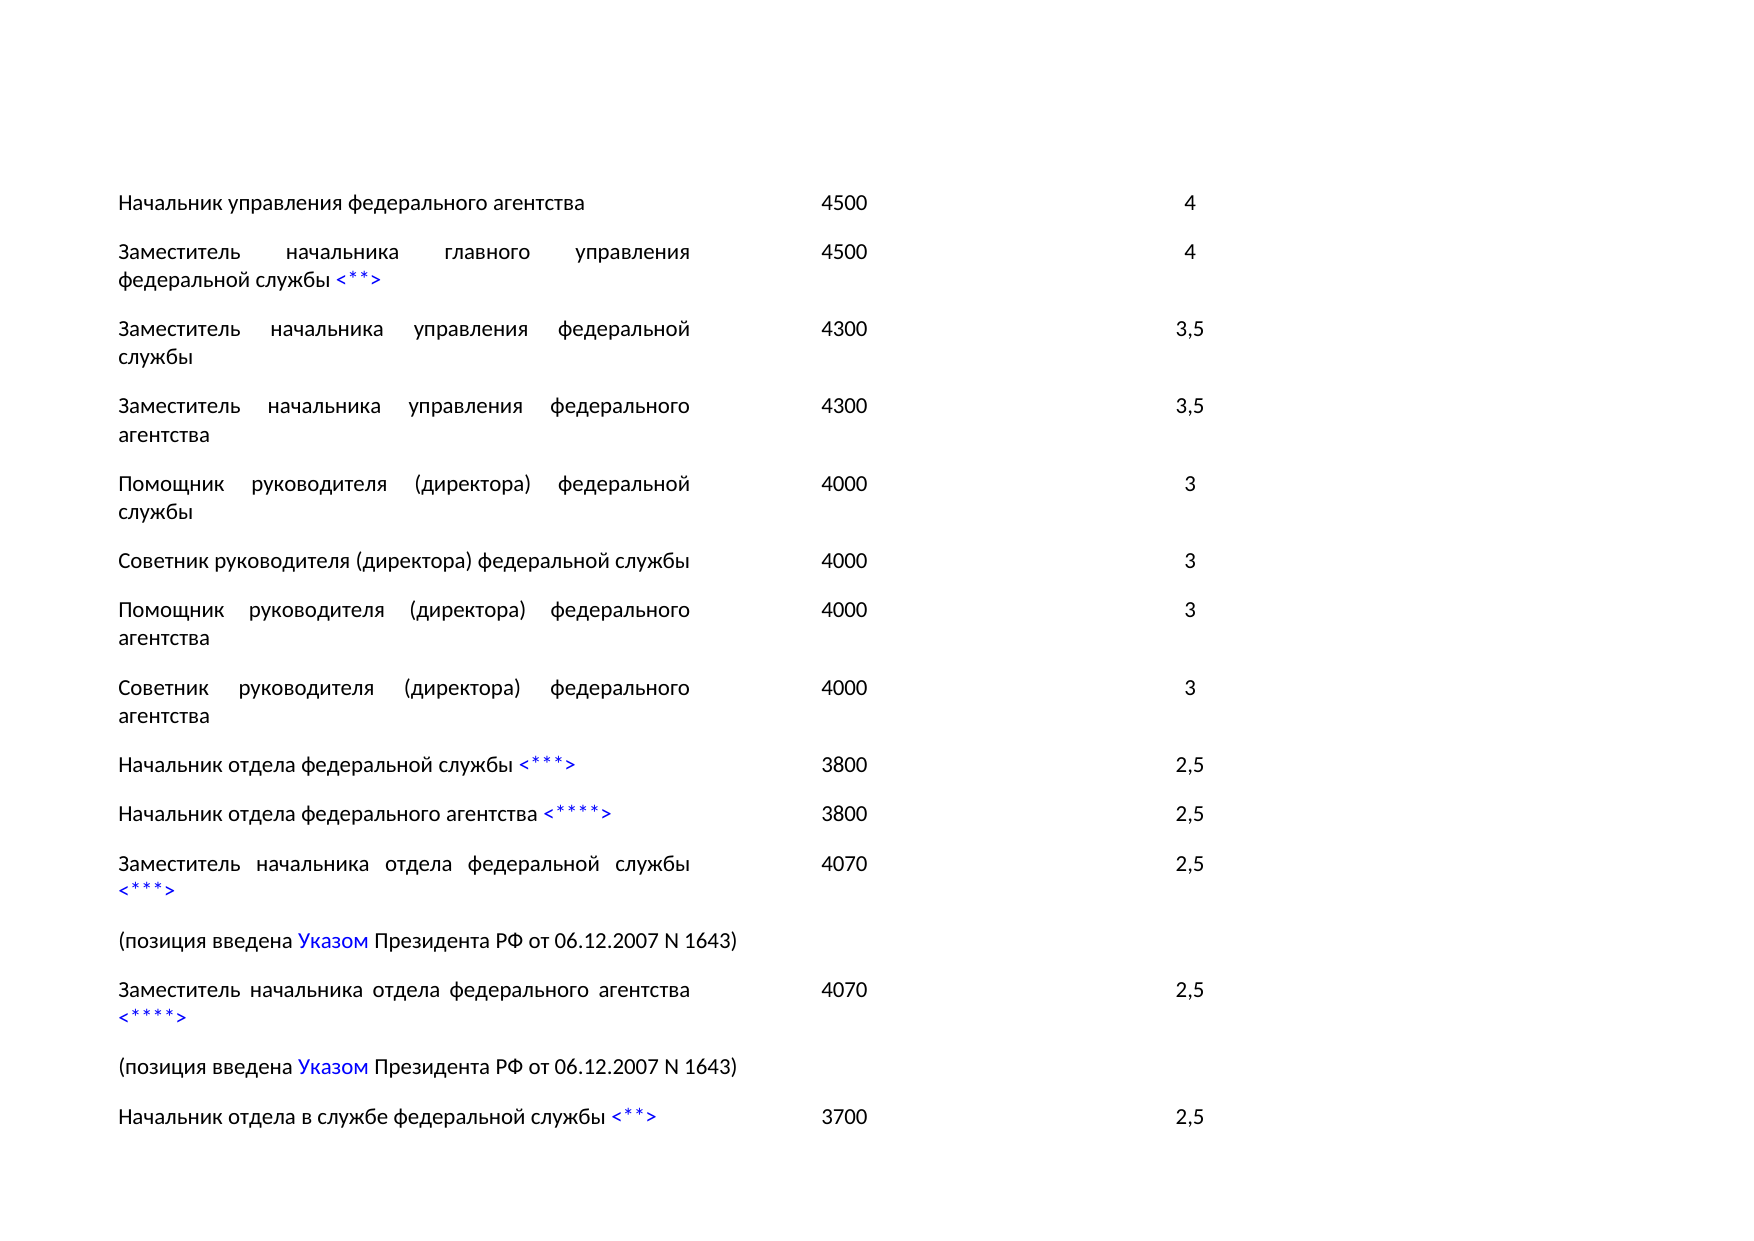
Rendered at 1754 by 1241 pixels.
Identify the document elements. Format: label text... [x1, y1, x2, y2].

table_cell 2,5 [992, 789, 1388, 838]
table_cell Советник руководителя (директора) федеральной службы [112, 536, 697, 585]
table_cell Советник руководителя (директора) федерального агентства [112, 662, 697, 739]
table_cell Заместитель начальника отдела федеральной службы <***> [112, 838, 697, 915]
table_cell Помощник руководителя (директора) федеральной службы [112, 458, 697, 536]
table_cell 3700 [697, 1091, 992, 1140]
table_cell Заместитель начальника отдела федерального агентства <****> [112, 965, 697, 1042]
table_cell 4070 [697, 838, 992, 915]
table_cell 2,5 [992, 740, 1388, 789]
table_cell Начальник отдела федерального агентства <****> [112, 789, 697, 838]
table_cell 2,5 [992, 838, 1388, 915]
table_cell 4300 [697, 304, 992, 381]
table_cell Начальник отдела в службе федеральной службы <**> [112, 1091, 697, 1140]
table_cell 4000 [697, 585, 992, 662]
table_cell Помощник руководителя (директора) федерального агентства [112, 585, 697, 662]
table_cell Заместитель начальника главного управления федеральной службы <**> [112, 226, 697, 304]
table_cell 4070 [697, 965, 992, 1042]
table_cell 2,5 [992, 965, 1388, 1042]
table_cell 2,5 [992, 1091, 1388, 1140]
table_cell (позиция введена Указом Президента РФ от 06.12.2007 N 1643) [112, 915, 1388, 964]
table_cell Заместитель начальника управления федерального агентства [112, 381, 697, 458]
table_cell 4 [992, 177, 1388, 226]
table_cell 4500 [697, 177, 992, 226]
table_cell 4 [992, 226, 1388, 304]
table_cell 4500 [697, 226, 992, 304]
table_cell Начальник управления федерального агентства [112, 177, 697, 226]
table_cell 4000 [697, 662, 992, 739]
table_cell 3 [992, 536, 1388, 585]
table_cell 3 [992, 585, 1388, 662]
table_cell Начальник отдела федеральной службы <***> [112, 740, 697, 789]
table_cell 3,5 [992, 304, 1388, 381]
table_cell 4300 [697, 381, 992, 458]
table_cell 4000 [697, 536, 992, 585]
table_cell (позиция введена Указом Президента РФ от 06.12.2007 N 1643) [112, 1042, 1388, 1091]
table_cell 3,5 [992, 381, 1388, 458]
table_cell 4000 [697, 458, 992, 536]
table_cell 3 [992, 662, 1388, 739]
table_cell 3800 [697, 740, 992, 789]
table_cell 3 [992, 458, 1388, 536]
table_cell 3800 [697, 789, 992, 838]
table_cell Заместитель начальника управления федеральной службы [112, 304, 697, 381]
